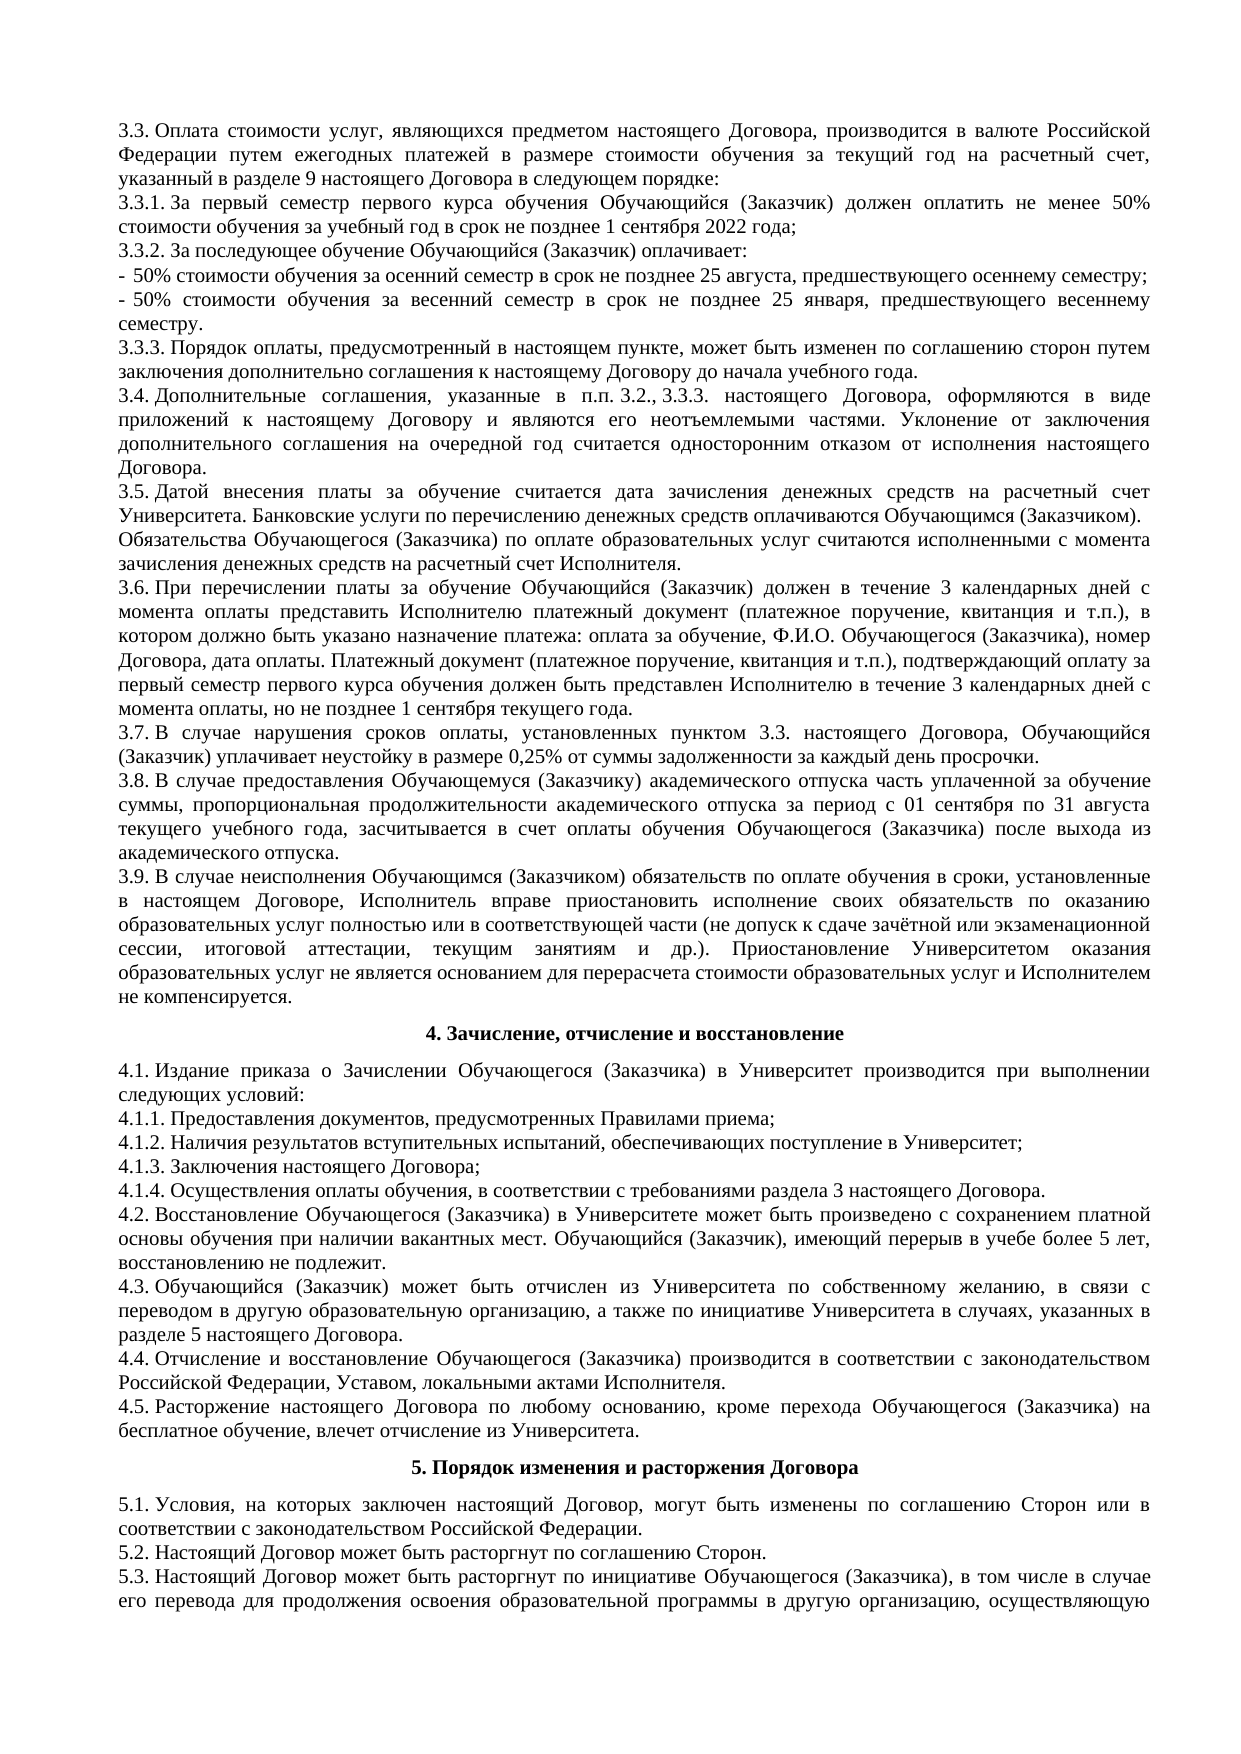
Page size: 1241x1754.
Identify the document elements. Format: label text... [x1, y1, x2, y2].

text 5. Порядок изменения и расторжения Договора [118, 1455, 1152, 1479]
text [118, 1564, 1152, 1612]
text 3.3.3. Порядок оплаты, предусмотренный в настоящем пункте, может быть изменен по соглашению сторон путем заключения дополнительно соглашения к настоящему Договору до начала учебного года. [118, 335, 1152, 383]
text 4. Зачисление, отчисление и восстановление [118, 1021, 1152, 1045]
text 3.6. При перечислении платы за обучение Обучающийся (Заказчик) должен в течение 3 календарных дней с момента оплаты представить Исполнителю платежный документ (платежное поручение, квитанция и т.п.), в котором должно быть указано назначение платежа: оплата за обучение, Ф.И.О. Обучающегося (Заказчика), номер Договора, дата оплаты. Платежный документ (платежное поручение, квитанция и т.п.), подтверждающий оплату за первый семестр первого курса обучения должен быть представлен Исполнителю в течение 3 календарных дней с момента оплаты, но не позднее 1 сентября текущего года. [118, 575, 1152, 720]
text 4.3. Обучающийся (Заказчик) может быть отчислен из Университета по собственному желанию, в связи с переводом в другую образовательную организацию, а также по инициативе Университета в случаях, указанных в разделе 5 настоящего Договора. [118, 1274, 1152, 1346]
text 3.9. В случае неисполнения Обучающимся (Заказчиком) обязательств по оплате обучения в сроки, установленные в настоящем Договоре, Исполнитель вправе приостановить исполнение своих обязательств по оказанию образовательных услуг полностью или в соответствующей части (не допуск к сдаче зачётной или экзаменационной сессии, итоговой аттестации, текущим занятиям и др.). Приостановление Университетом оказания образовательных услуг не является основанием для перерасчета стоимости образовательных услуг и Исполнителем не компенсируется. [118, 864, 1152, 1008]
text 3.3.1. За первый семестр первого курса обучения Обучающийся (Заказчик) должен оплатить не менее 50% стоимости обучения за учебный год в срок не позднее 1 сентября 2022 года; [118, 190, 1152, 238]
text 4.4. Отчисление и восстановление Обучающегося (Заказчика) производится в соответствии с законодательством Российской Федерации, Уставом, локальными актами Исполнителя. [118, 1346, 1152, 1394]
text 3.4. Дополнительные соглашения, указанные в п.п. 3.2., 3.3.3. настоящего Договора, оформляются в виде приложений к настоящему Договору и являются его неотъемлемыми частями. Уклонение от заключения дополнительного соглашения на очередной год считается односторонним отказом от исполнения настоящего Договора. [118, 383, 1152, 479]
text 3.3. Оплата стоимости услуг, являющихся предметом настоящего Договора, производится в валюте Российской Федерации путем ежегодных платежей в размере стоимости обучения за текущий год на расчетный счет, указанный в разделе 9 настоящего Договора в следующем порядке: [118, 118, 1152, 190]
text 3.8. В случае предоставления Обучающемуся (Заказчику) академического отпуска часть уплаченной за обучение суммы, пропорциональная продолжительности академического отпуска за период с 01 сентября по 31 августа текущего учебного года, засчитывается в счет оплаты обучения Обучающегося (Заказчика) после выхода из академического отпуска. [118, 768, 1152, 864]
list 50% стоимости обучения за весенний семестр в срок не позднее 25 января, предшествующего весеннему семестру. [118, 287, 1152, 335]
text 5.2. Настоящий Договор может быть расторгнут по соглашению Сторон. [118, 1540, 1152, 1564]
text Обязательства Обучающегося (Заказчика) по оплате образовательных услуг считаются исполненными с момента зачисления денежных средств на расчетный счет Исполнителя. [118, 527, 1152, 575]
text 4.1.1. Предоставления документов, предусмотренных Правилами приема; [118, 1106, 1152, 1130]
text 4.5. Расторжение настоящего Договора по любому основанию, кроме перехода Обучающегося (Заказчика) на бесплатное обучение, влечет отчисление из Университета. [118, 1394, 1152, 1442]
text 3.5. Датой внесения платы за обучение считается дата зачисления денежных средств на расчетный счет Университета. Банковские услуги по перечислению денежных средств оплачиваются Обучающимся (Заказчиком). [118, 479, 1152, 527]
text 4.1. Издание приказа о Зачислении Обучающегося (Заказчика) в Университет производится при выполнении следующих условий: [118, 1057, 1152, 1106]
list 50% стоимости обучения за осенний семестр в срок не позднее 25 августа, предшествующего осеннему семестру; [118, 262, 1152, 287]
text 4.2. Восстановление Обучающегося (Заказчика) в Университете может быть произведено с сохранением платной основы обучения при наличии вакантных мест. Обучающийся (Заказчик), имеющий перерыв в учебе более 5 лет, восстановлению не подлежит. [118, 1202, 1152, 1274]
text 4.1.2. Наличия результатов вступительных испытаний, обеспечивающих поступление в Университет; [118, 1130, 1152, 1154]
text 4.1.4. Осуществления оплаты обучения, в соответствии с требованиями раздела 3 настоящего Договора. [118, 1178, 1152, 1202]
text 5.1. Условия, на которых заключен настоящий Договор, могут быть изменены по соглашению Сторон или в соответствии с законодательством Российской Федерации. [118, 1492, 1152, 1540]
text 4.1.3. Заключения настоящего Договора; [118, 1154, 1152, 1178]
text 3.7. В случае нарушения сроков оплаты, установленных пунктом 3.3. настоящего Договора, Обучающийся (Заказчик) уплачивает неустойку в размере 0,25% от суммы задолженности за каждый день просрочки. [118, 720, 1152, 768]
text 3.3.2. За последующее обучение Обучающийся (Заказчик) оплачивает: [118, 238, 1152, 262]
